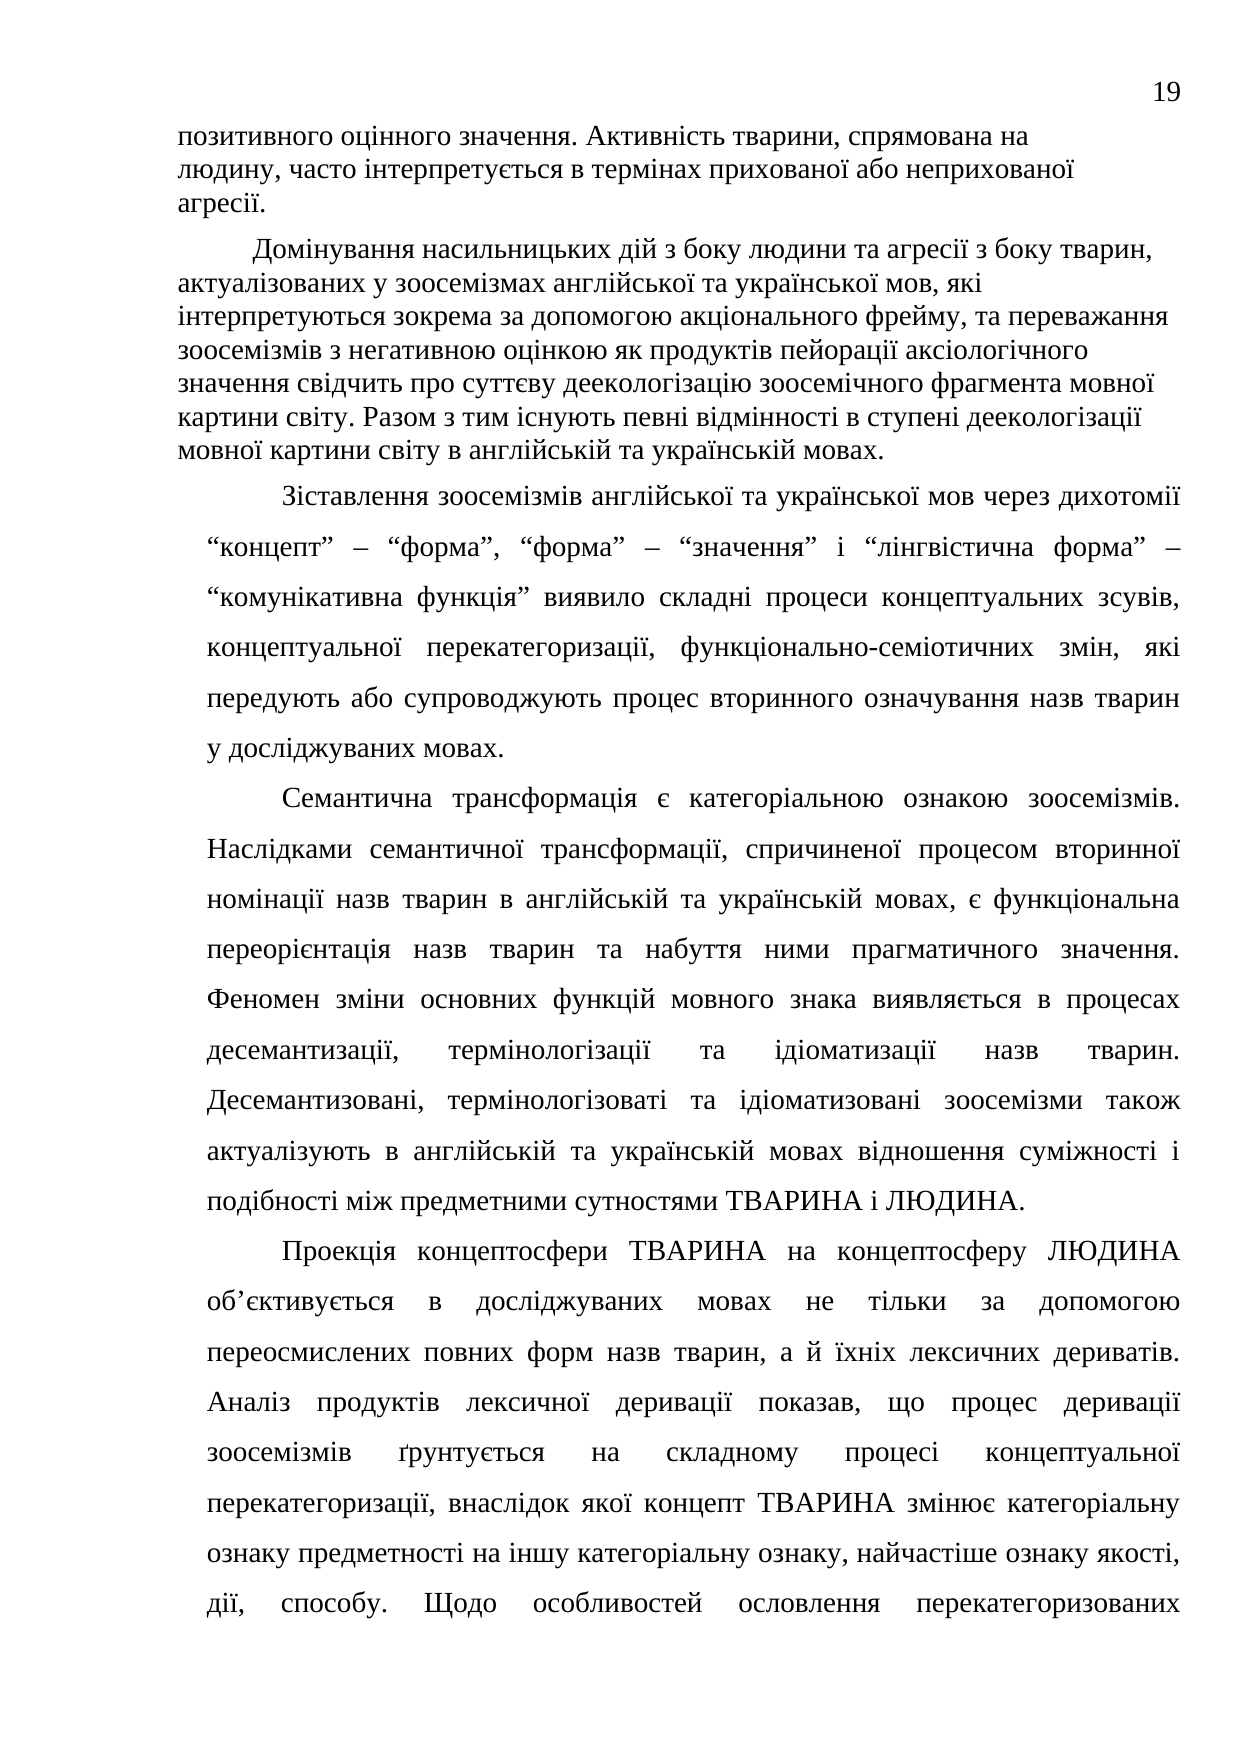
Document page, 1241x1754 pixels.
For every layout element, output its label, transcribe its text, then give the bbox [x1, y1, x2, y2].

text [177, 118, 1181, 219]
text Семантична трансформація є категоріальною ознакою зоосемізмів. Наслідками семантичної трансформації, спричиненої процесом вторинної номінації назв тварин в англійській та українській мовах, є функціональна переорієнтація назв тварин та набуття ними прагматичного значення. Феномен зміни основних функцій мовного знака виявляється в процесах десемантизації, термінологізації та ідіоматизації назв тварин. Десемантизовані, термінологізоваті та ідіоматизовані зоосемізми також актуалізують в англійській та українській мовах відношення суміжності і подібності між предметними сутностями ТВАРИНА і ЛЮДИНА. [207, 780, 1181, 1216]
text Зіставлення зоосемізмів англійської та української мов через дихотомії “концепт” – “форма”, “форма” – “значення” і “лінгвістична форма” – “комунікативна функція” виявило складні процеси концептуальних зсувів, концептуальної перекатегоризації, функціонально-семіотичних змін, які передують або супроводжують процес вторинного означування назв тварин у досліджуваних мовах. [207, 478, 1181, 764]
text Домінування насильницьких дій з боку людини та агресії з боку тварин, актуалізованих у зоосемізмах англійської та української мов, які інтерпретуються зокрема за допомогою акціонального фрейму, та переважання зоосемізмів з негативною оцінкою як продуктів пейорації аксіологічного значення свідчить про суттєву деекологізацію зоосемічного фрагмента мовної картини світу. Разом з тим існують певні відмінності в ступені деекологізації мовної картини світу в англійській та українській мовах. [177, 231, 1181, 466]
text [207, 1233, 1181, 1619]
